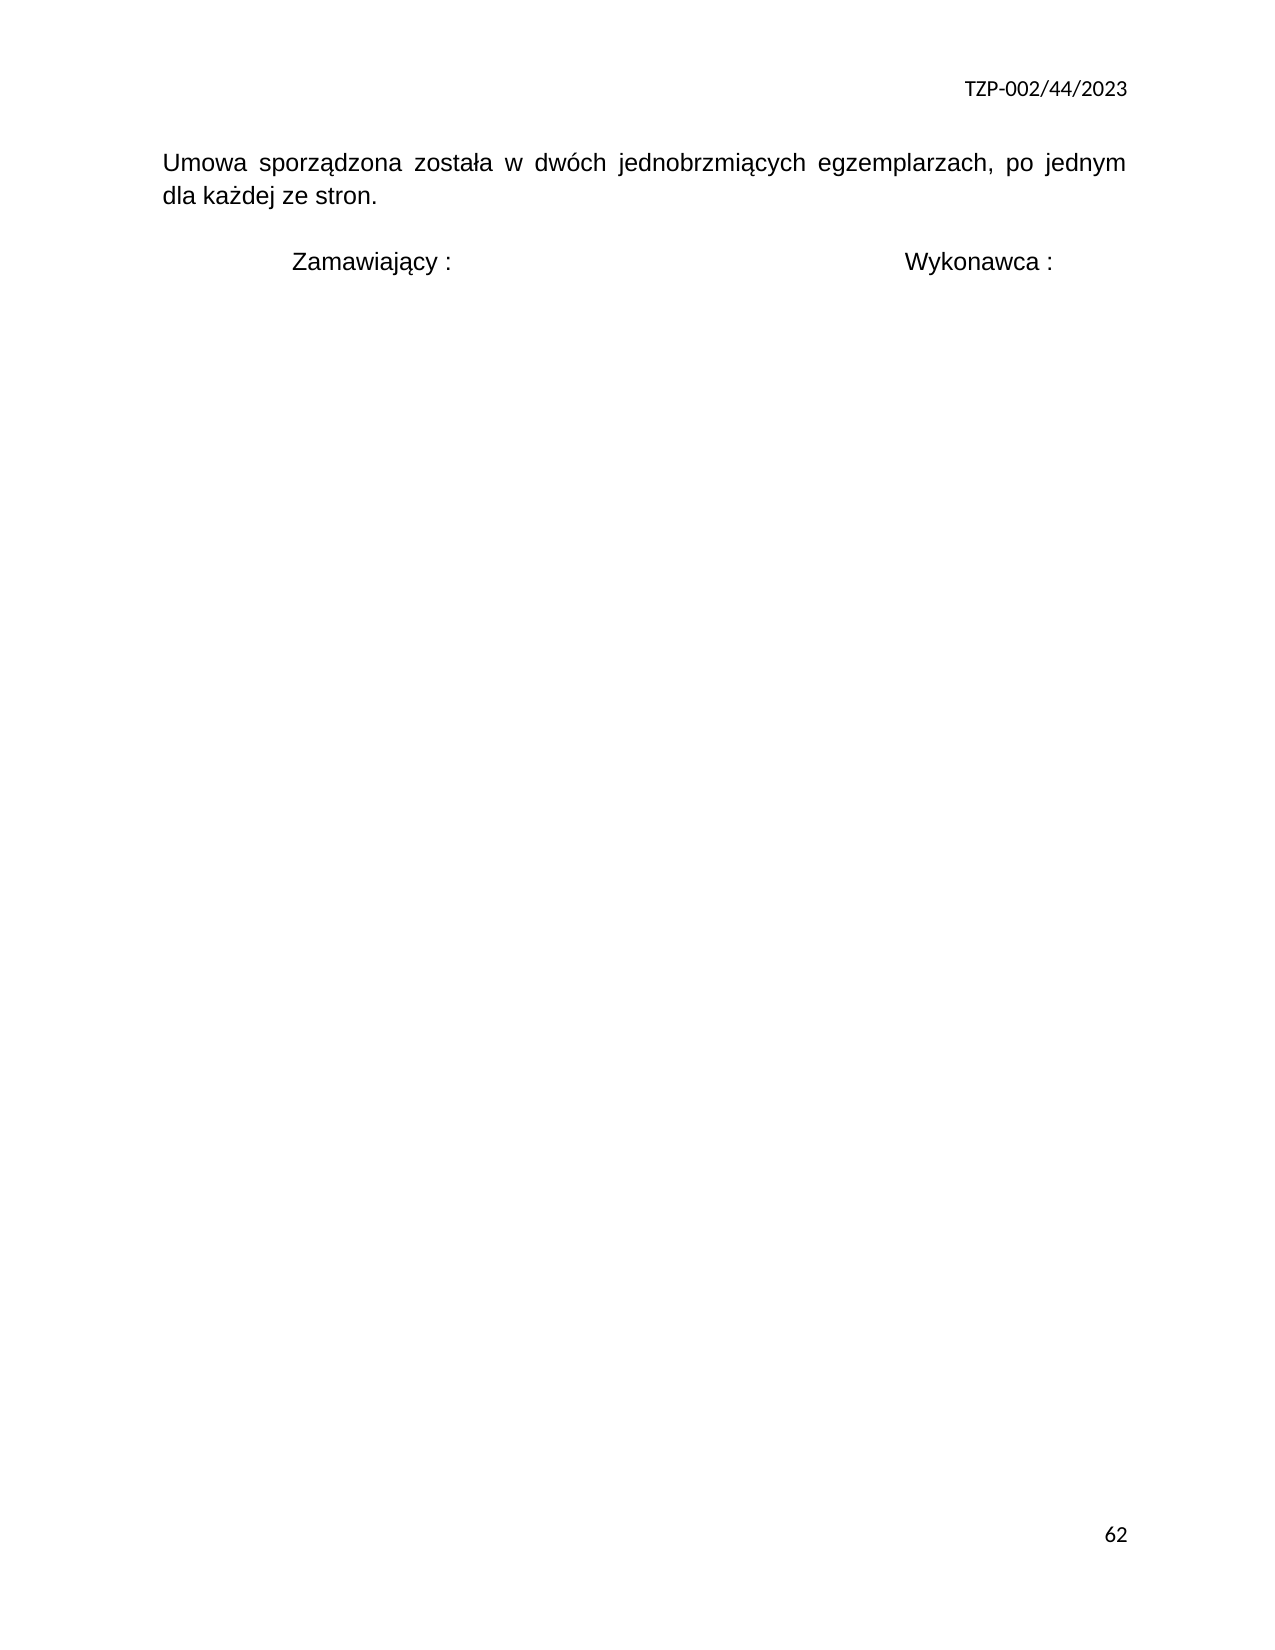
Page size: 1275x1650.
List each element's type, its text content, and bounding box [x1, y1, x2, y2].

list Zamawiający : Wykonawca : [223, 247, 1127, 275]
list Umowa sporządzona została w dwóch jednobrzmiących egzemplarzach, po jednym dla każdej ze stron. [162, 148, 1127, 209]
